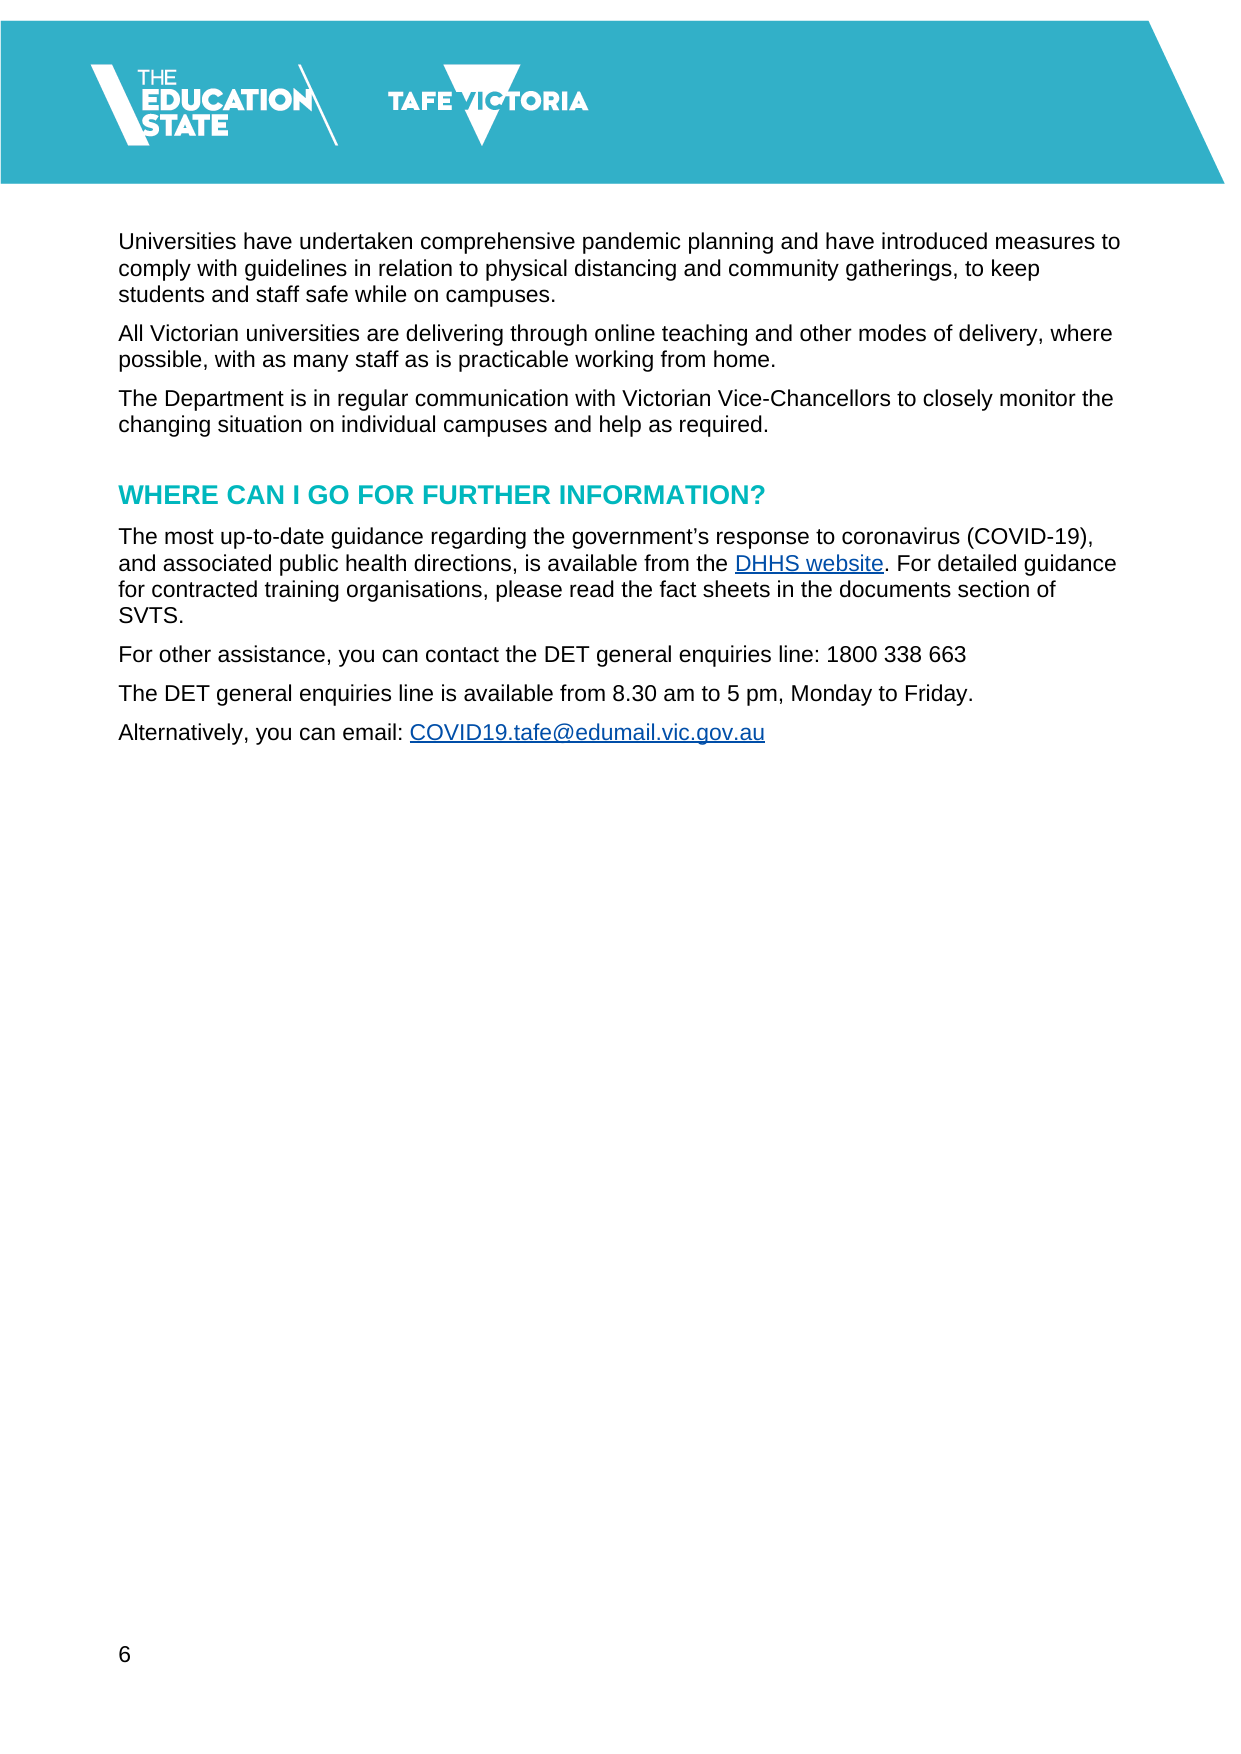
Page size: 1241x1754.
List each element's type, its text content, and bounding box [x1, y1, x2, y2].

text Alternatively, you can email: COVID19.tafe@edumail.vic.gov.au [118, 719, 1122, 745]
text The DET general enquiries line is available from 8.30 am to 5 pm, Monday to Friday. [118, 680, 1122, 706]
text The Department is in regular communication with Victorian Vice-Chancellors to closely monitor the changing situation on individual campuses and help as required. [118, 385, 1122, 438]
text All Victorian universities are delivering through online teaching and other modes of delivery, where possible, with as many staff as is practicable working from home. [118, 320, 1122, 372]
picture [0, 0, 1238, 286]
text The most up-to-date guidance regarding the government’s response to coronavirus (COVID-19), and associated public health directions, is available from the DHHS website. For detailed guidance for contracted training organisations, please read the fact sheets in the documents section of SVTS. [118, 523, 1122, 628]
text Universities have undertaken comprehensive pandemic planning and have introduced measures to comply with guidelines in relation to physical distancing and community gatherings, to keep students and staff safe while on campuses. [118, 228, 1122, 307]
subtitle Where can I go for further information? [118, 479, 1122, 511]
text For other assistance, you can contact the DET general enquiries line: 1800 338 663 [118, 641, 1122, 667]
